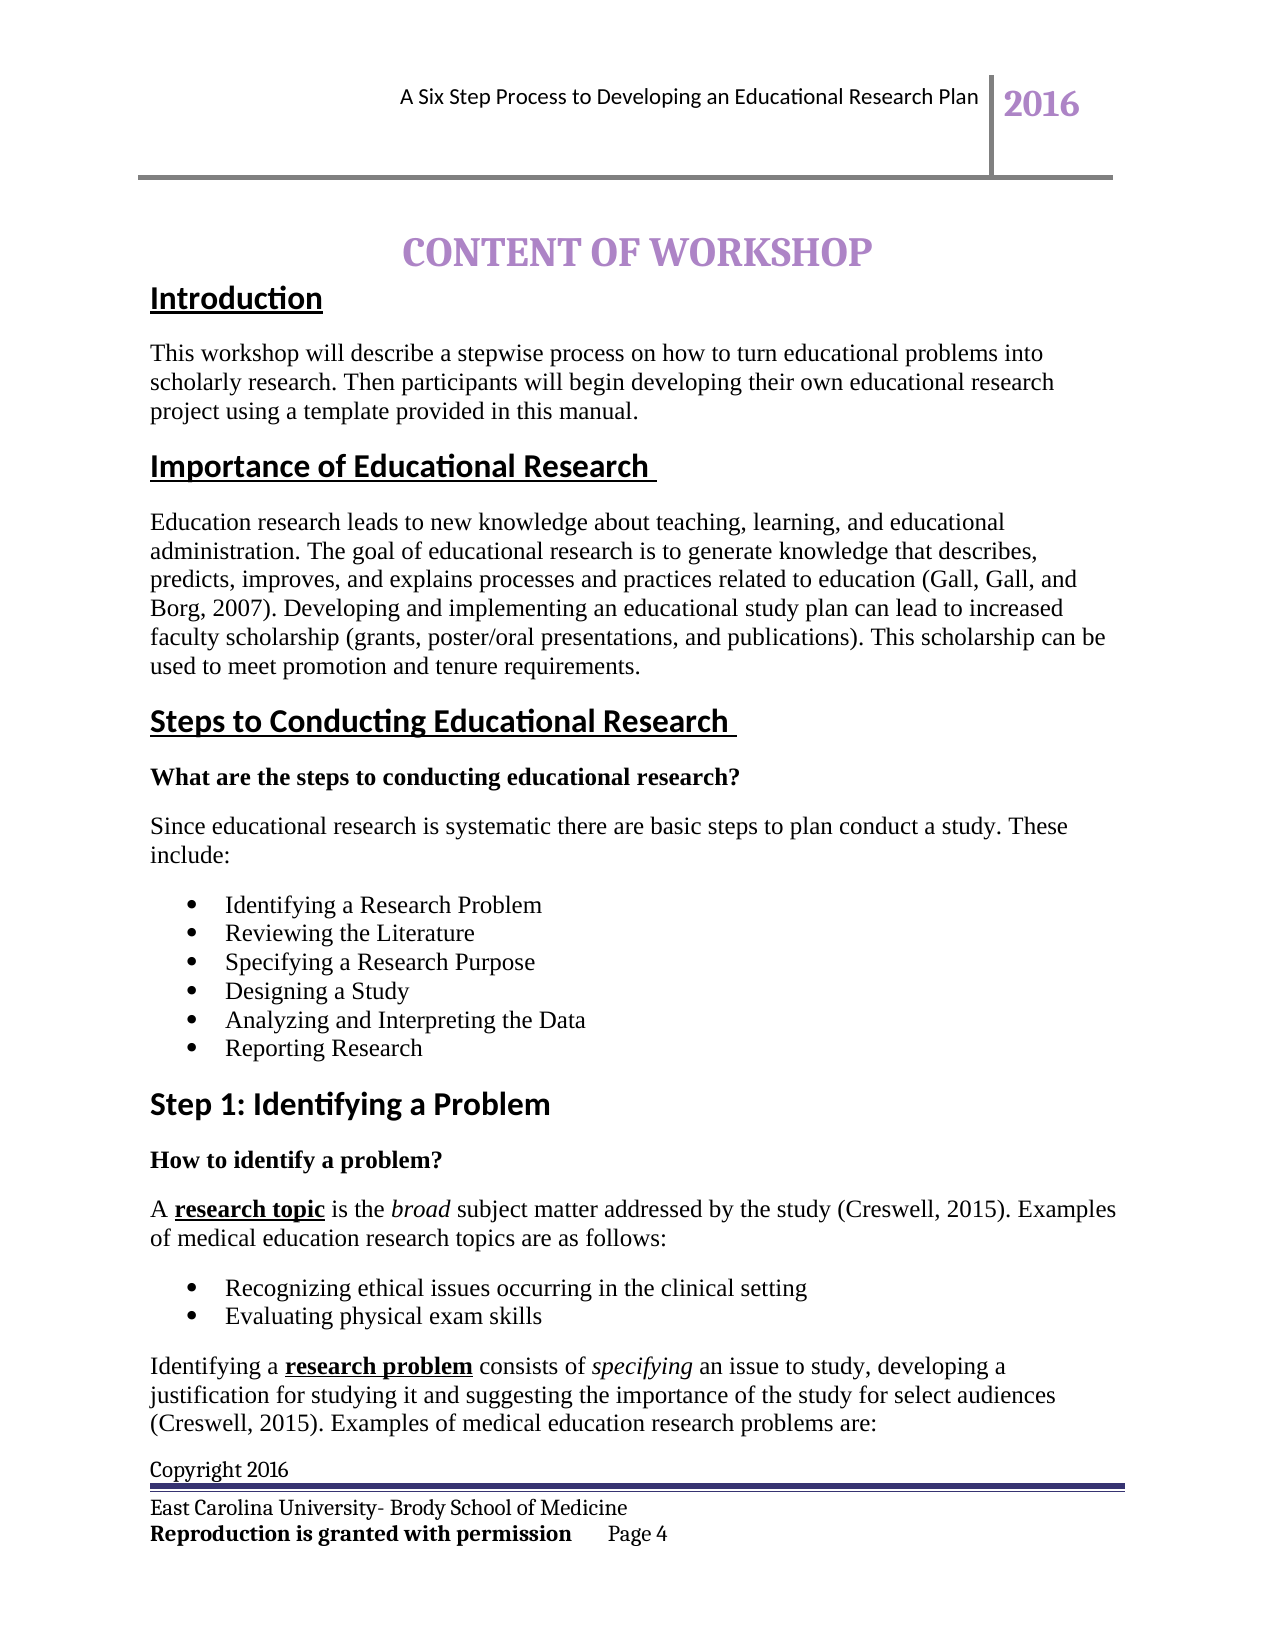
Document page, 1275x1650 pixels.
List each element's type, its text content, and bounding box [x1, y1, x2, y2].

list Recognizing ethical issues occurring in the clinical setting [187, 1273, 1125, 1301]
list Evaluating physical exam skills [187, 1301, 1125, 1330]
text Since educational research is systematic there are basic steps to plan conduct a study. These include: [150, 811, 1125, 869]
text How to identify a problem? [150, 1145, 1125, 1173]
text This workshop will describe a stepwise process on how to turn educational problems into scholarly research. Then participants will begin developing their own educational research project using a template provided in this manual. [150, 338, 1125, 424]
list Designing a Study [187, 976, 1125, 1005]
text Introduction [150, 277, 1125, 317]
text Step 1: Identifying a Problem [150, 1083, 1125, 1124]
text What are the steps to conducting educational research? [150, 762, 1125, 791]
list Reviewing the Literature [187, 918, 1125, 947]
list Reporting Research [187, 1033, 1125, 1062]
text A research topic is the broad subject matter addressed by the study (Creswell, 2015). Examples of medical education research topics are as follows: [150, 1194, 1125, 1252]
text Importance of Educational Research [150, 445, 1125, 486]
text Steps to Conducting Educational Research [150, 700, 1125, 741]
subtitle CONTENT OF WORKSHOP [150, 229, 1125, 277]
list Identifying a Research Problem [187, 890, 1125, 918]
text Education research leads to new knowledge about teaching, learning, and educational administration. The goal of educational research is to generate knowledge that describes, predicts, improves, and explains processes and practices related to education (Gall, Gall, and Borg, 2007). Developing and implementing an educational study plan can lead to increased faculty scholarship (grants, poster/oral presentations, and publications). This scholarship can be used to meet promotion and tenure requirements. [150, 507, 1125, 679]
list Analyzing and Interpreting the Data [187, 1005, 1125, 1033]
list Specifying a Research Purpose [187, 947, 1125, 976]
text Identifying a research problem consists of specifying an issue to study, developing a justification for studying it and suggesting the importance of the study for select audiences (Creswell, 2015). Examples of medical education research problems are: [150, 1351, 1125, 1437]
